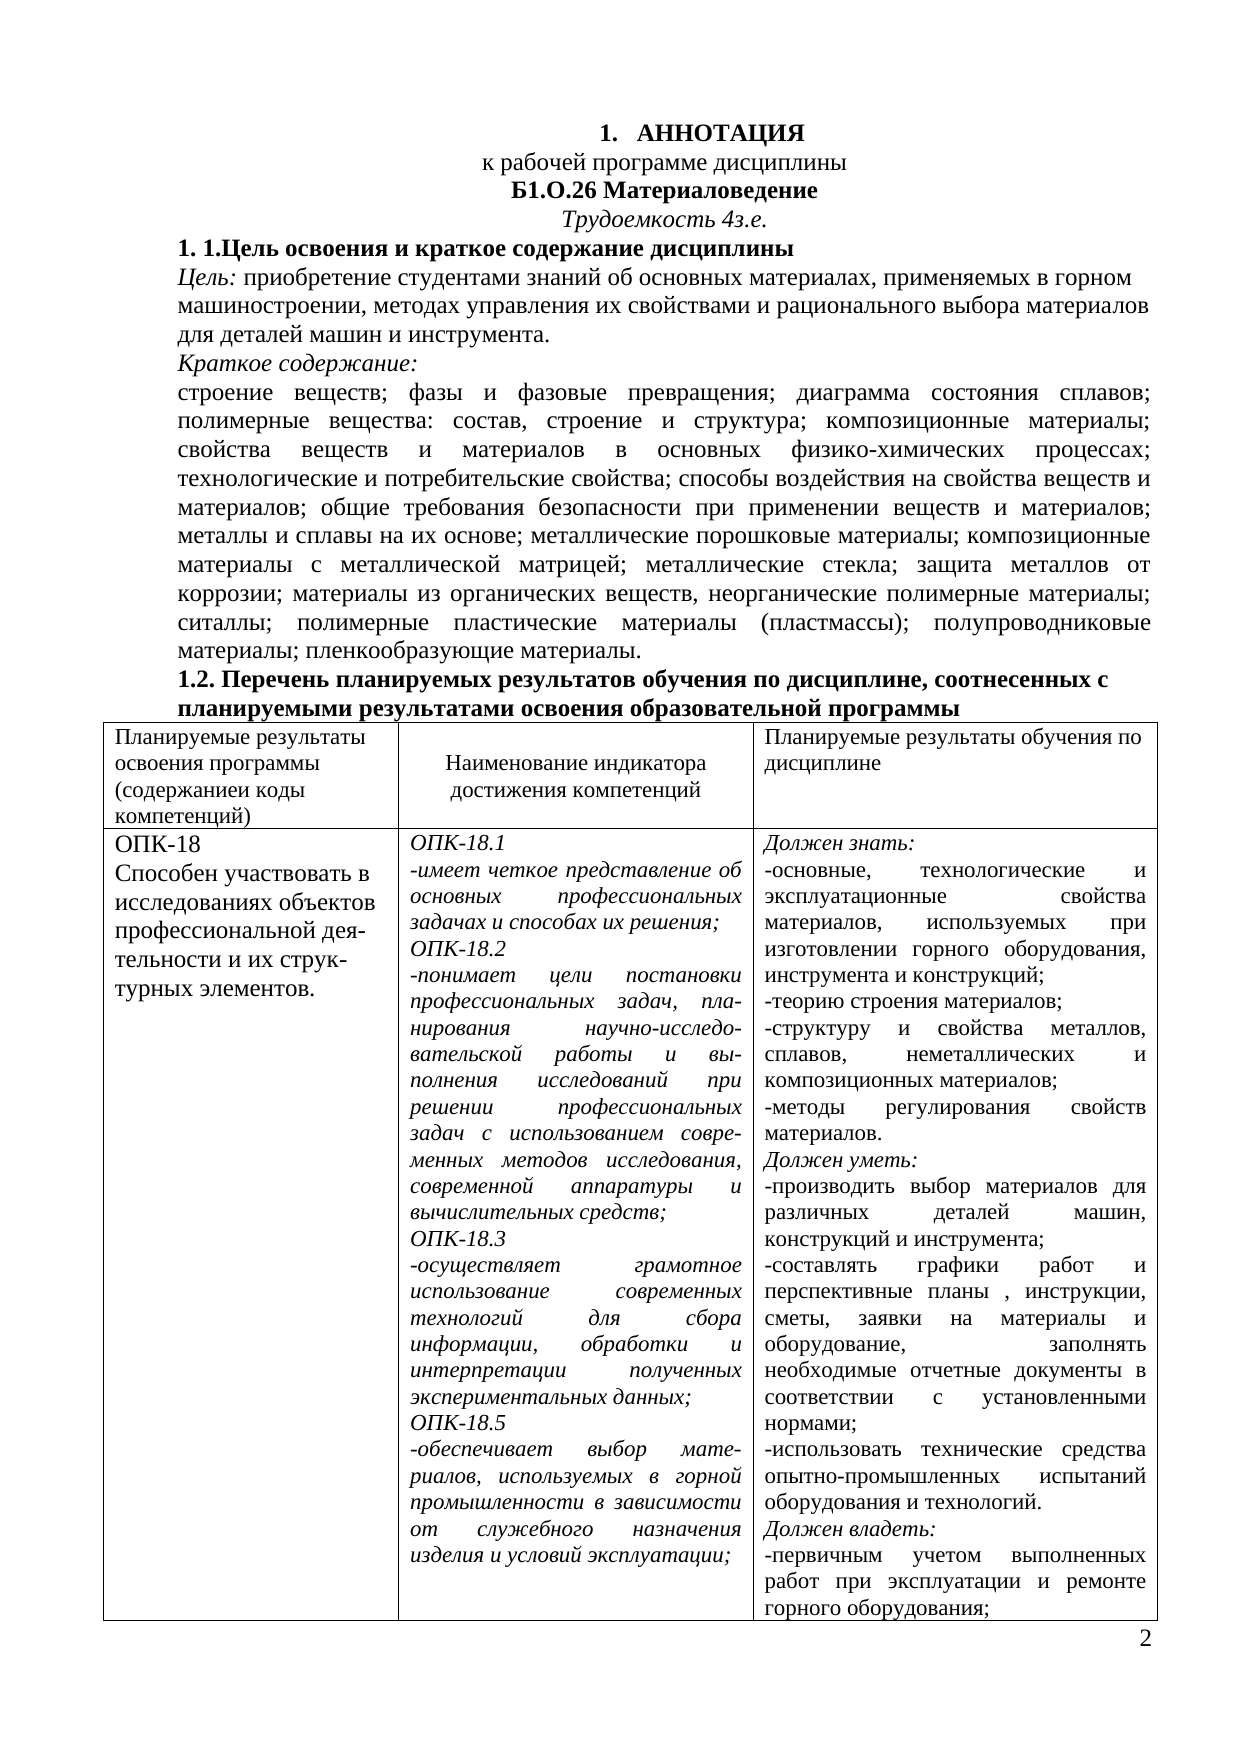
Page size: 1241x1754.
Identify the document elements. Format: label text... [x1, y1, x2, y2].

table_header Планируемые результаты обучения по дисциплине [754, 723, 1157, 828]
list АННОТАЦИЯ [252, 118, 1152, 147]
text к рабочей программе дисциплины [177, 147, 1152, 176]
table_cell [399, 829, 753, 1620]
table_header Наименование индикатора достижения компетенций [399, 723, 753, 828]
text 1.2. Перечень планируемых результатов обучения по дисциплине, соотнесенных с планируемыми результатами освоения образовательной программы [177, 664, 1152, 722]
text Цель: приобретение студентами знаний об основных материалах, применяемых в горном машиностроении, методах управления их свойствами и рационального выбора материалов для деталей машин и инструмента. [177, 262, 1152, 348]
text 1. 1.Цель освоения и краткое содержание дисциплины [177, 233, 1152, 262]
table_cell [104, 829, 398, 1620]
text строение веществ; фазы и фазовые превращения; диаграмма состояния сплавов; полимерные вещества: состав, строение и структура; композиционные материалы; свойства веществ и материалов в основных физико-химических процессах; технологические и потребительские свойства; способы воздействия на свойства веществ и материалов; общие требования безопасности при применении веществ и материалов; металлы и сплавы на их основе; металлические порошковые материалы; композиционные материалы с металлической матрицей; металлические стекла; защита металлов от коррозии; материалы из органических веществ, неорганические полимерные материалы; ситаллы; полимерные пластические материалы (пластмассы); полупроводниковые материалы; пленкообразующие материалы. [177, 377, 1152, 664]
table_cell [754, 829, 1157, 1620]
text Трудоемкость 4з.е. [177, 204, 1152, 233]
text Б1.О.26 Материаловедение [177, 176, 1152, 204]
table_header Планируемые результаты освоения программы (содержаниеи коды компетенций) [104, 723, 398, 828]
text Краткое содержание: [177, 348, 1152, 377]
